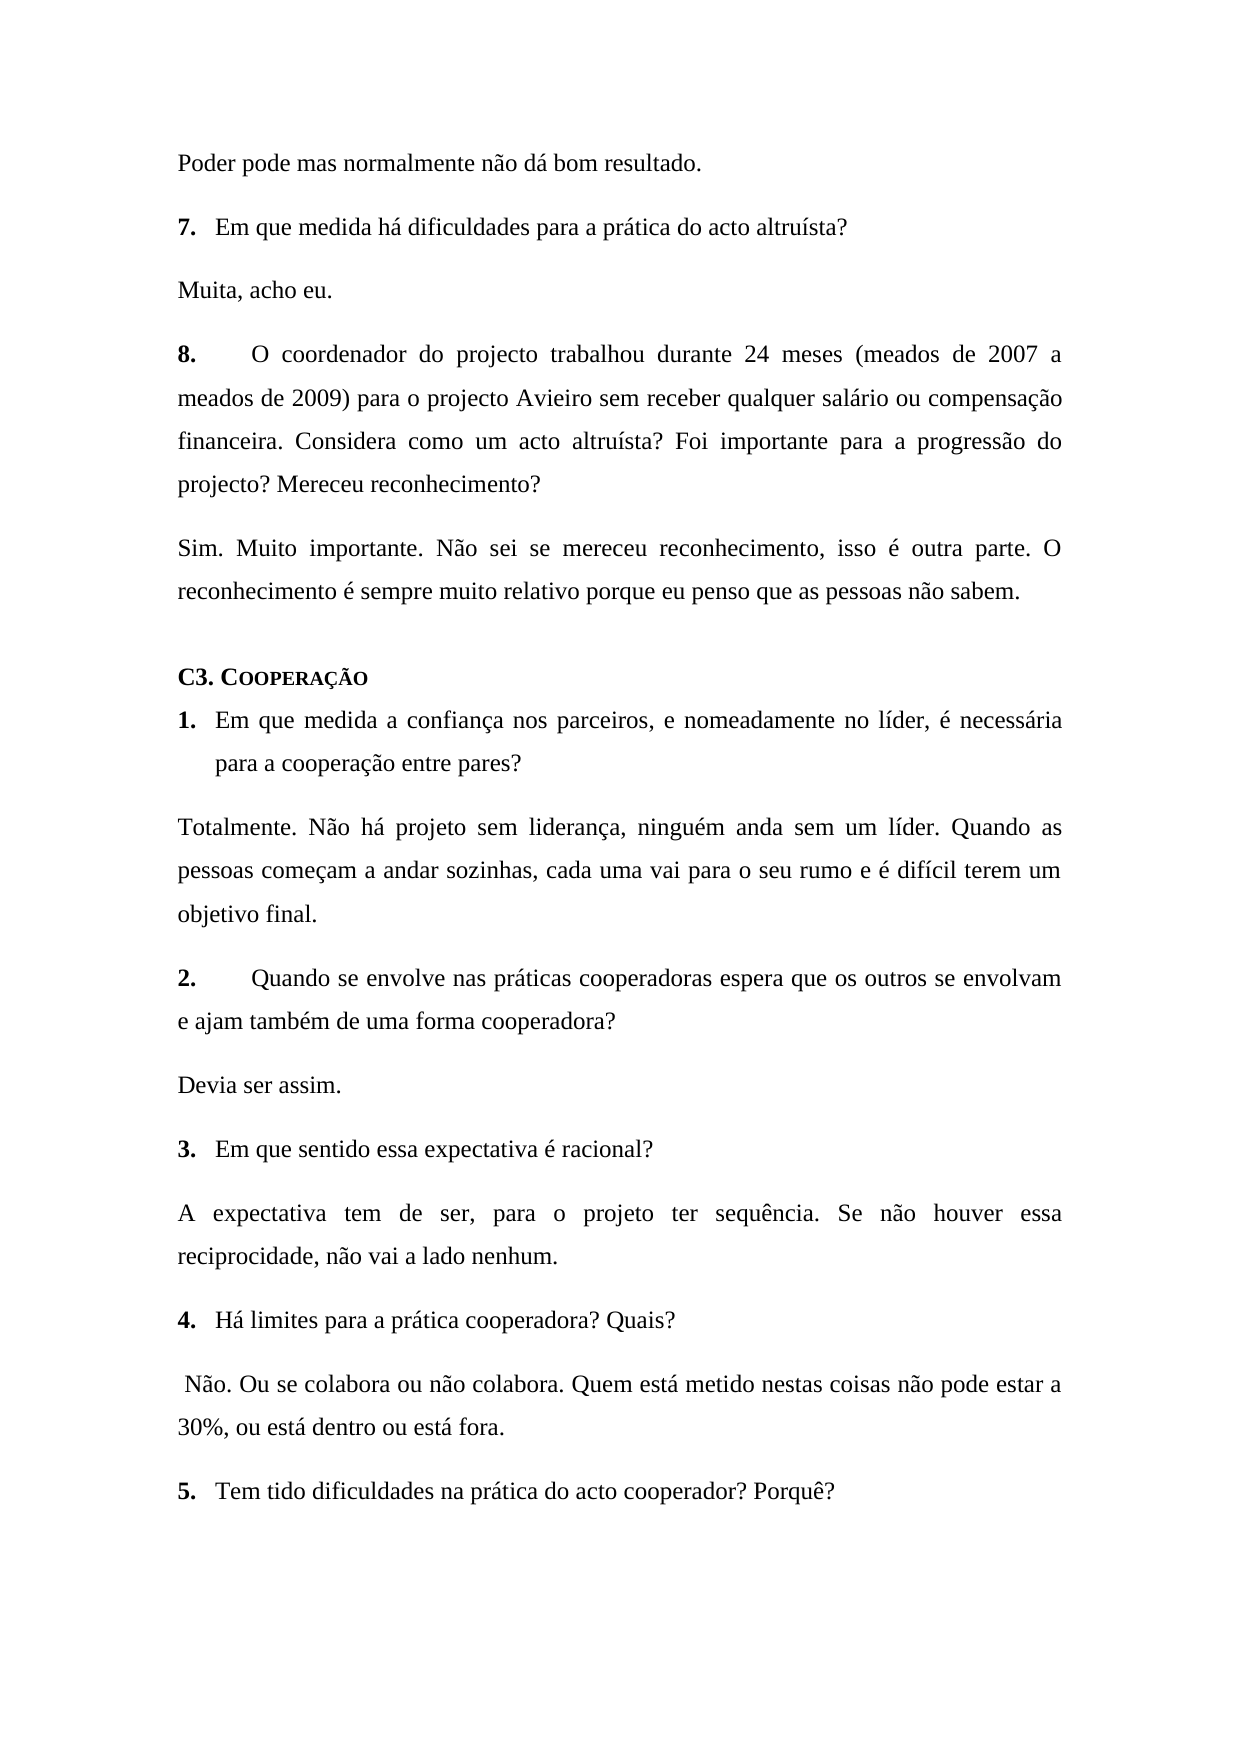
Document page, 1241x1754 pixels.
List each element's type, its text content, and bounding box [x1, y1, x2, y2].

list Há limites para a prática cooperadora? Quais? [177, 1305, 1063, 1333]
list Tem tido dificuldades na prática do acto cooperador? Porquê? [177, 1476, 1063, 1504]
text C3. Cooperação [177, 662, 1063, 691]
list Em que medida há dificuldades para a prática do acto altruísta? [177, 212, 1063, 240]
text A expectativa tem de ser, para o projeto ter sequência. Se não houver essa reciprocidade, não vai a lado nenhum. [177, 1198, 1063, 1269]
list O coordenador do projecto trabalhou durante 24 meses (meados de 2007 a meados de 2009) para o projecto Avieiro sem receber qualquer salário ou compensação financeira. Considera como um acto altruísta? Foi importante para a progressão do projecto? Mereceu reconhecimento? [177, 339, 1063, 498]
text Sim. Muito importante. Não sei se mereceu reconhecimento, isso é outra parte. O reconhecimento é sempre muito relativo porque eu penso que as pessoas não sabem. [177, 533, 1063, 605]
text Devia ser assim. [177, 1070, 1063, 1098]
text Totalmente. Não há projeto sem liderança, ninguém anda sem um líder. Quando as pessoas começam a andar sozinhas, cada uma vai para o seu rumo e é difícil terem um objetivo final. [177, 812, 1063, 927]
text Não. Ou se colabora ou não colabora. Quem está metido nestas coisas não pode estar a 30%, ou está dentro ou está fora. [177, 1369, 1063, 1441]
text Muita, acho eu. [177, 276, 1063, 304]
list Em que medida a confiança nos parceiros, e nomeadamente no líder, é necessária para a cooperação entre pares? [177, 705, 1063, 777]
list Quando se envolve nas práticas cooperadoras espera que os outros se envolvam e ajam também de uma forma cooperadora? [177, 963, 1063, 1034]
list Em que sentido essa expectativa é racional? [177, 1134, 1063, 1162]
text Poder pode mas normalmente não dá bom resultado. [177, 148, 1063, 176]
